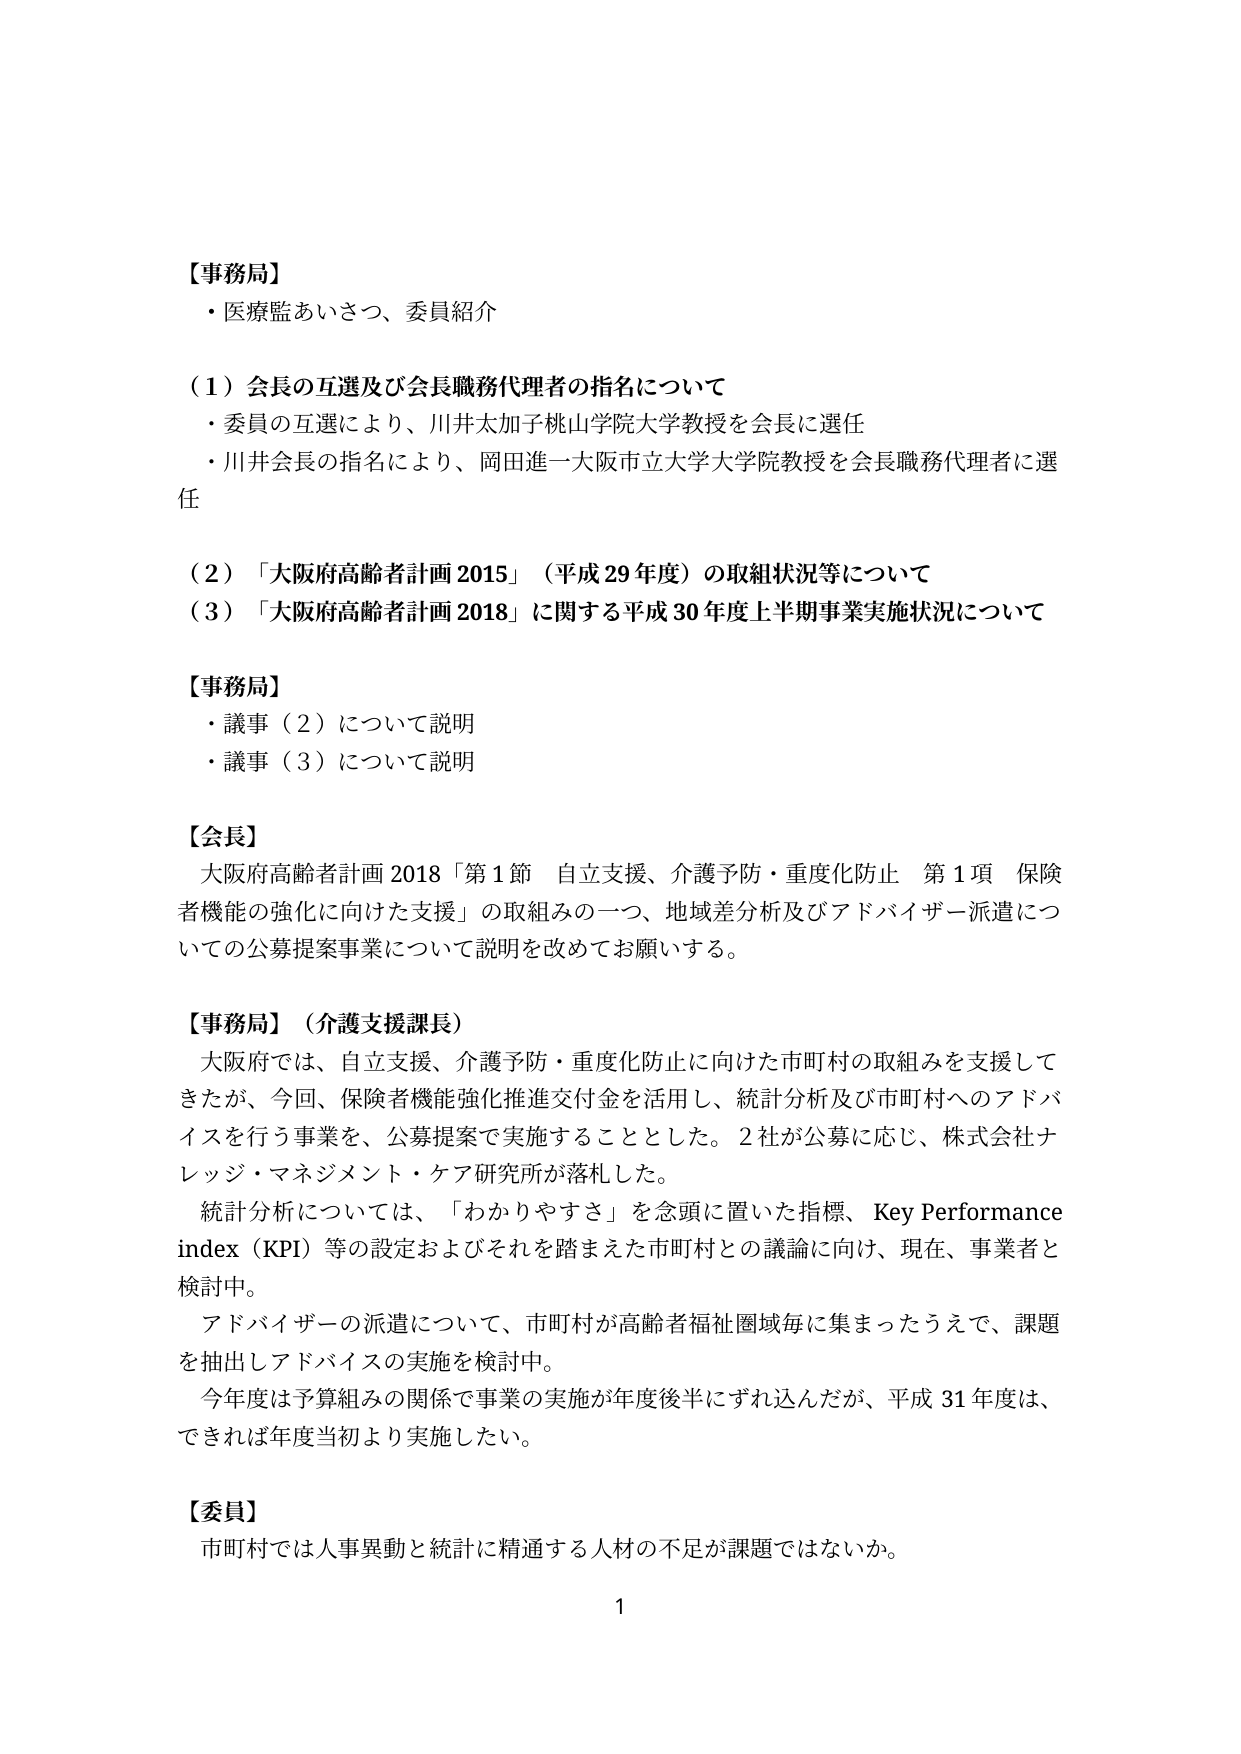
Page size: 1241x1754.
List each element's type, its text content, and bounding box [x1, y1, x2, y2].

text 【事務局】 [177, 667, 1063, 704]
text ・議事（２）について説明 [177, 704, 1063, 742]
text （２）「大阪府高齢者計画2015」（平成29年度）の取組状況等について [177, 554, 1063, 592]
text 【委員】 [177, 1492, 1063, 1529]
text 統計分析については、「わかりやすさ」を念頭に置いた指標、Key Performance index（KPI）等の設定およびそれを踏まえた市町村との議論に向け、現在、事業者と検討中。 [177, 1192, 1063, 1304]
text ・議事（３）について説明 [177, 742, 1063, 779]
text 大阪府では、自立支援、介護予防・重度化防止に向けた市町村の取組みを支援してきたが、今回、保険者機能強化推進交付金を活用し、統計分析及び市町村へのアドバイスを行う事業を、公募提案で実施することとした。２社が公募に応じ、株式会社ナレッジ・マネジメント・ケア研究所が落札した。 [177, 1042, 1063, 1192]
text ・医療監あいさつ、委員紹介 [177, 292, 1063, 329]
text 市町村では人事異動と統計に精通する人材の不足が課題ではないか。 [177, 1529, 1063, 1567]
text 【事務局】 [177, 254, 1063, 292]
text 今年度は予算組みの関係で事業の実施が年度後半にずれ込んだが、平成31年度は、できれば年度当初より実施したい。 [177, 1379, 1063, 1454]
text （１）会長の互選及び会長職務代理者の指名について [177, 367, 1063, 404]
text 【会長】 [177, 817, 1063, 854]
text ・委員の互選により、川井太加子桃山学院大学教授を会長に選任 [177, 404, 1063, 442]
text 【事務局】（介護支援課長） [177, 1004, 1063, 1042]
text アドバイザーの派遣について、市町村が高齢者福祉圏域毎に集まったうえで、課題を抽出しアドバイスの実施を検討中。 [177, 1304, 1063, 1379]
text ・川井会長の指名により、岡田進一大阪市立大学大学院教授を会長職務代理者に選任 [177, 442, 1063, 517]
text 大阪府高齢者計画2018「第1節 自立支援、介護予防・重度化防止 第1項 保険者機能の強化に向けた支援」の取組みの一つ、地域差分析及びアドバイザー派遣についての公募提案事業について説明を改めてお願いする。 [177, 854, 1063, 967]
text （３）「大阪府高齢者計画2018」に関する平成30年度上半期事業実施状況について [177, 592, 1063, 629]
